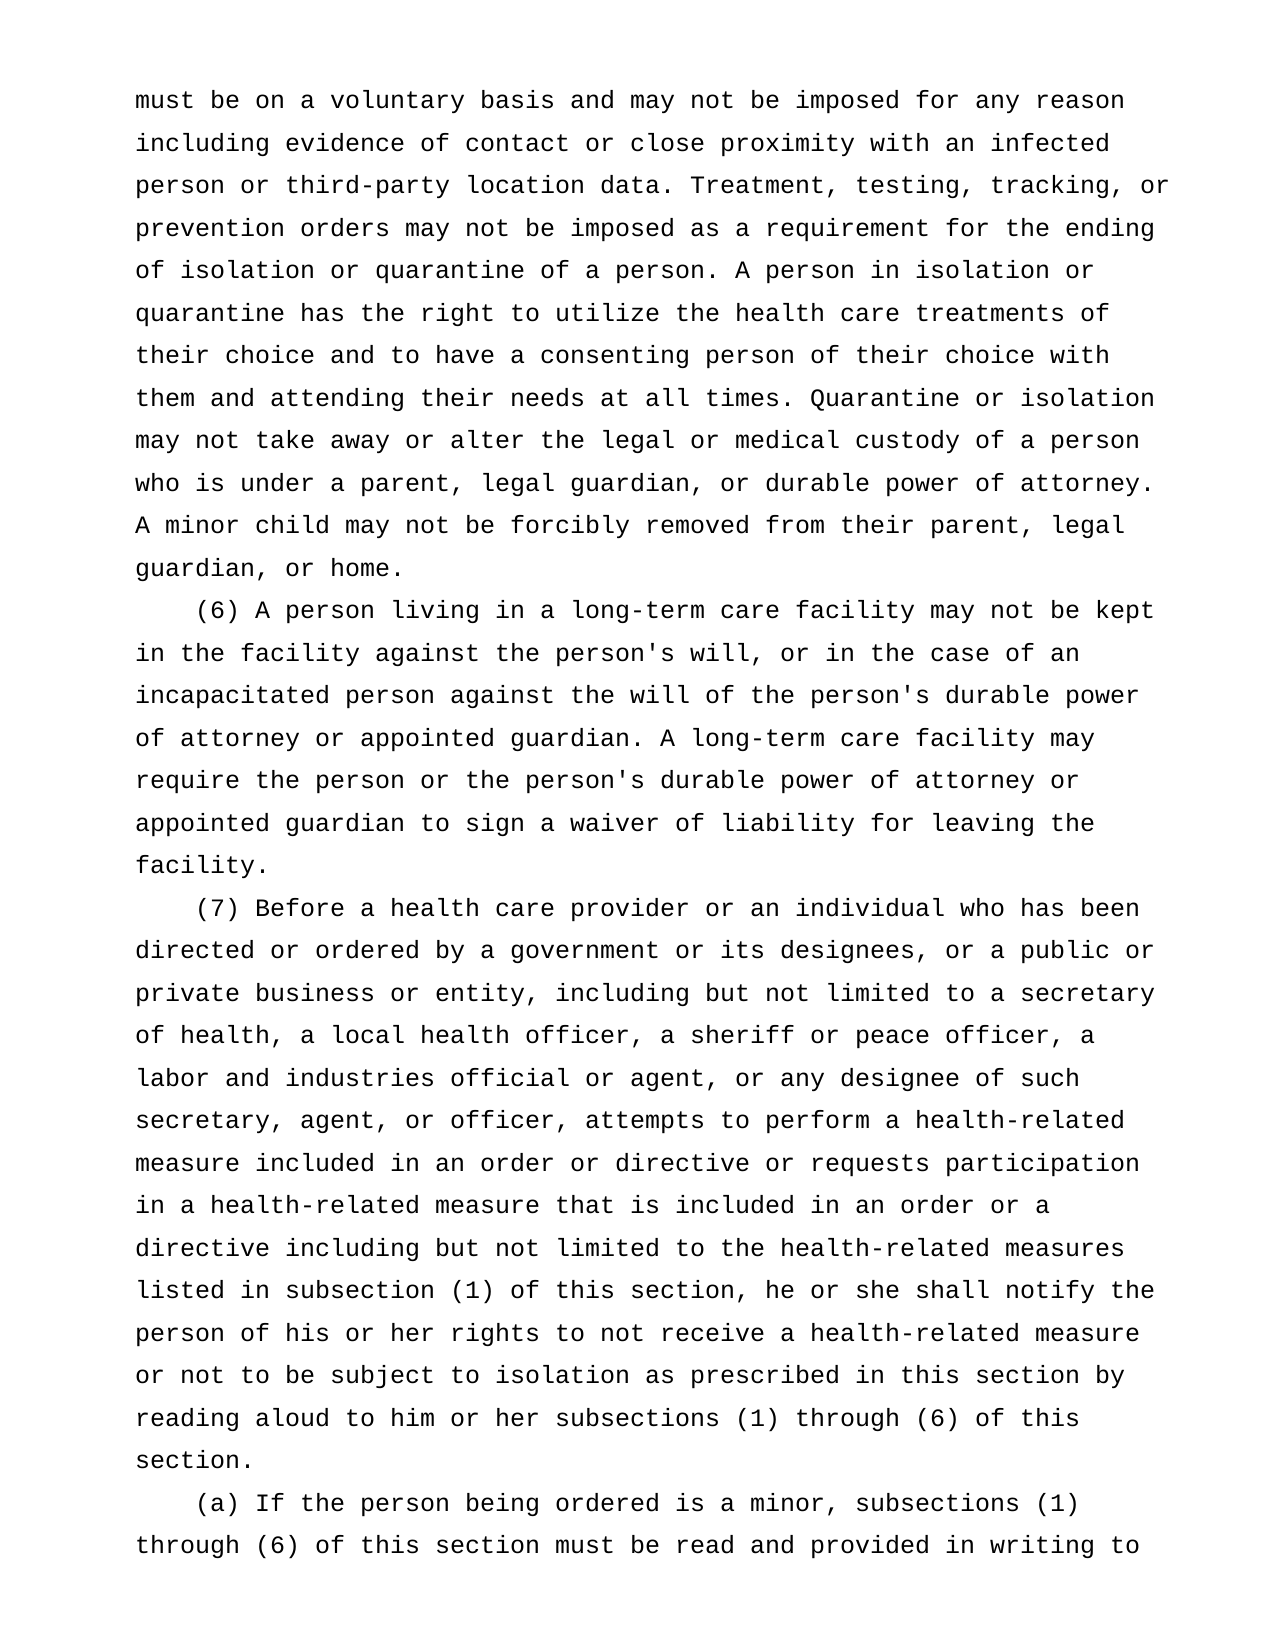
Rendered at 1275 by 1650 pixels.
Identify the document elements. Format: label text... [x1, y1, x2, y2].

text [135, 1477, 1170, 1562]
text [135, 75, 1170, 585]
text (7) Before a health care provider or an individual who has been directed or ordered by a government or its designees, or a public or private business or entity, including but not limited to a secretary of health, a local health officer, a sheriff or peace officer, a labor and industries official or agent, or any designee of such secretary, agent, or officer, attempts to perform a health-related measure included in an order or directive or requests participation in a health-related measure that is included in an order or a directive including but not limited to the health-related measures listed in subsection (1) of this section, he or she shall notify the person of his or her rights to not receive a health-related measure or not to be subject to isolation as prescribed in this section by reading aloud to him or her subsections (1) through (6) of this section. [135, 882, 1170, 1477]
text (6) A person living in a long-term care facility may not be kept in the facility against the person's will, or in the case of an incapacitated person against the will of the person's durable power of attorney or appointed guardian. A long-term care facility may require the person or the person's durable power of attorney or appointed guardian to sign a waiver of liability for leaving the facility. [135, 585, 1170, 882]
